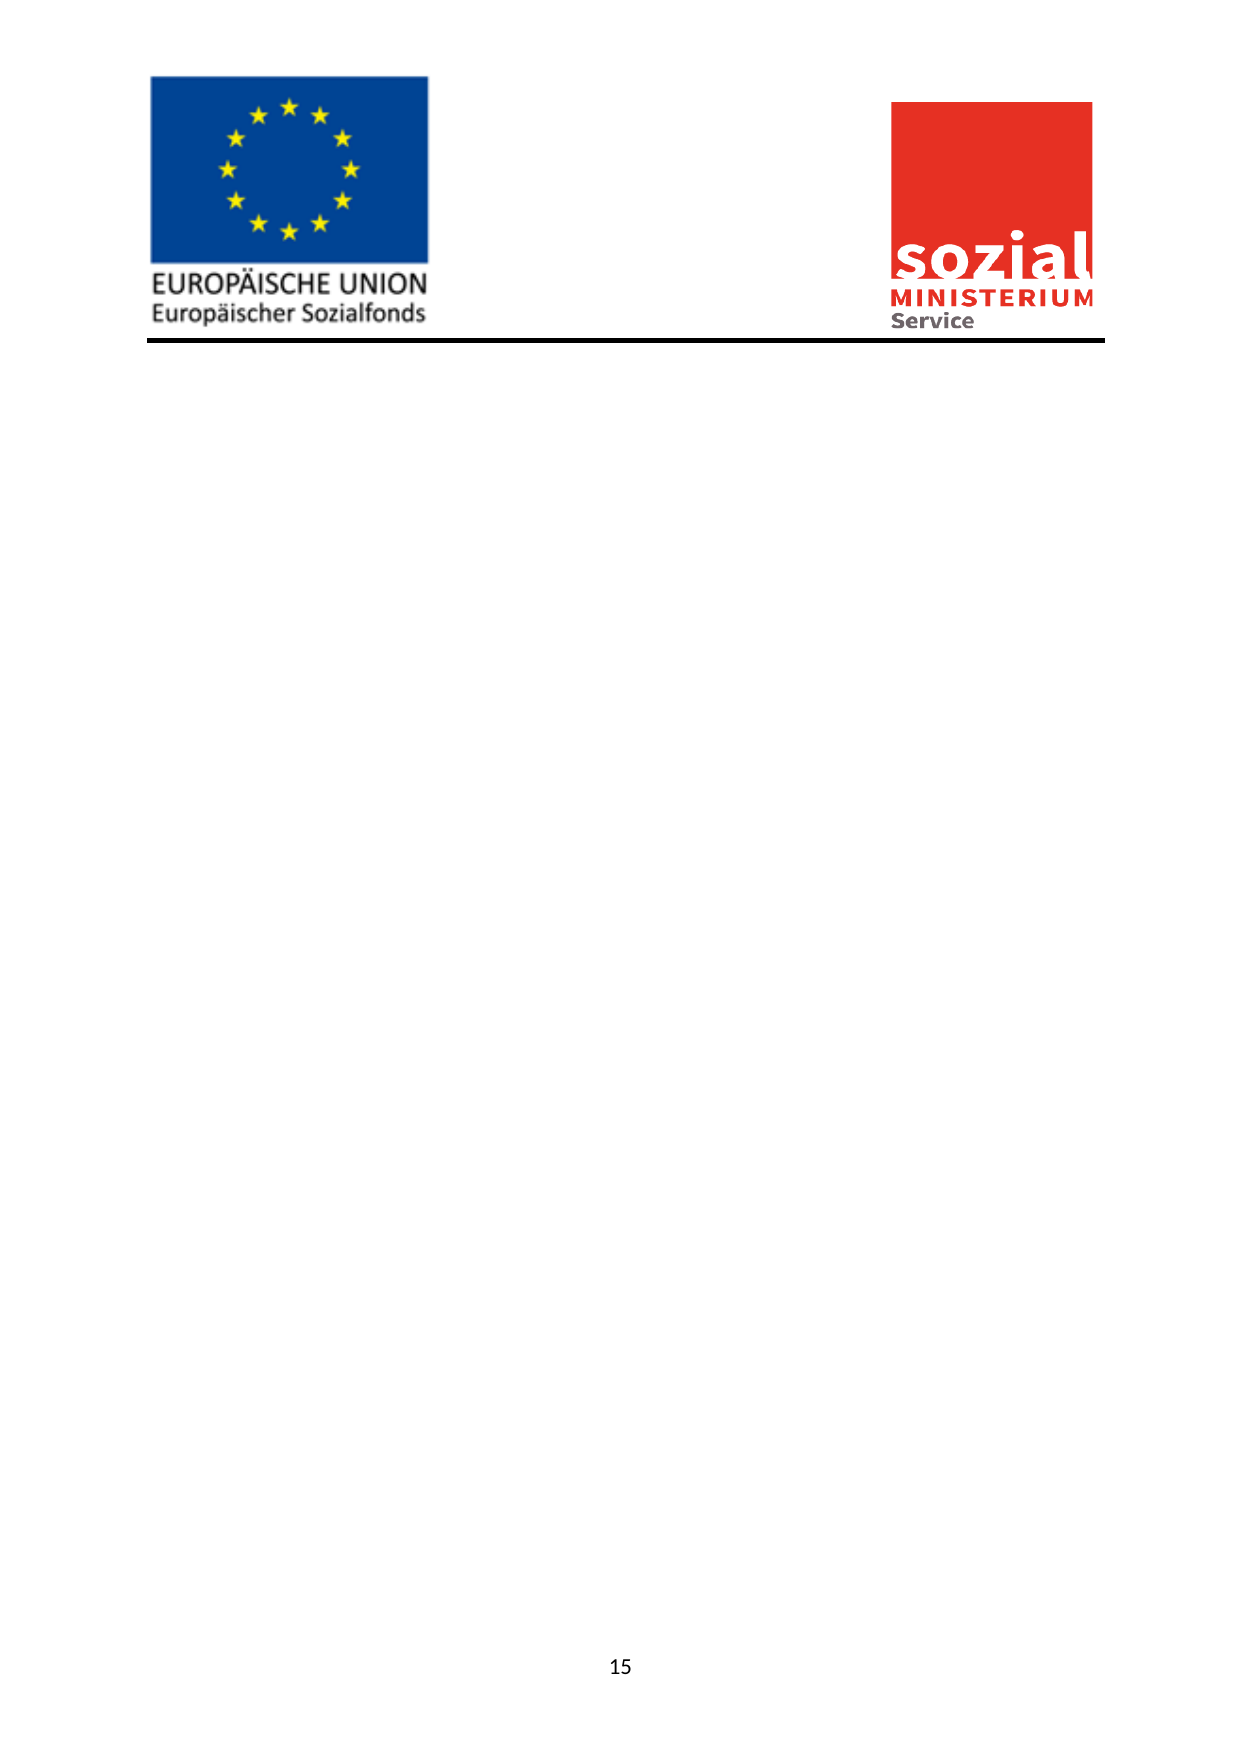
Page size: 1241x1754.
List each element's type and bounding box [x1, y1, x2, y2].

picture [147, 73, 432, 329]
picture [891, 102, 1093, 329]
